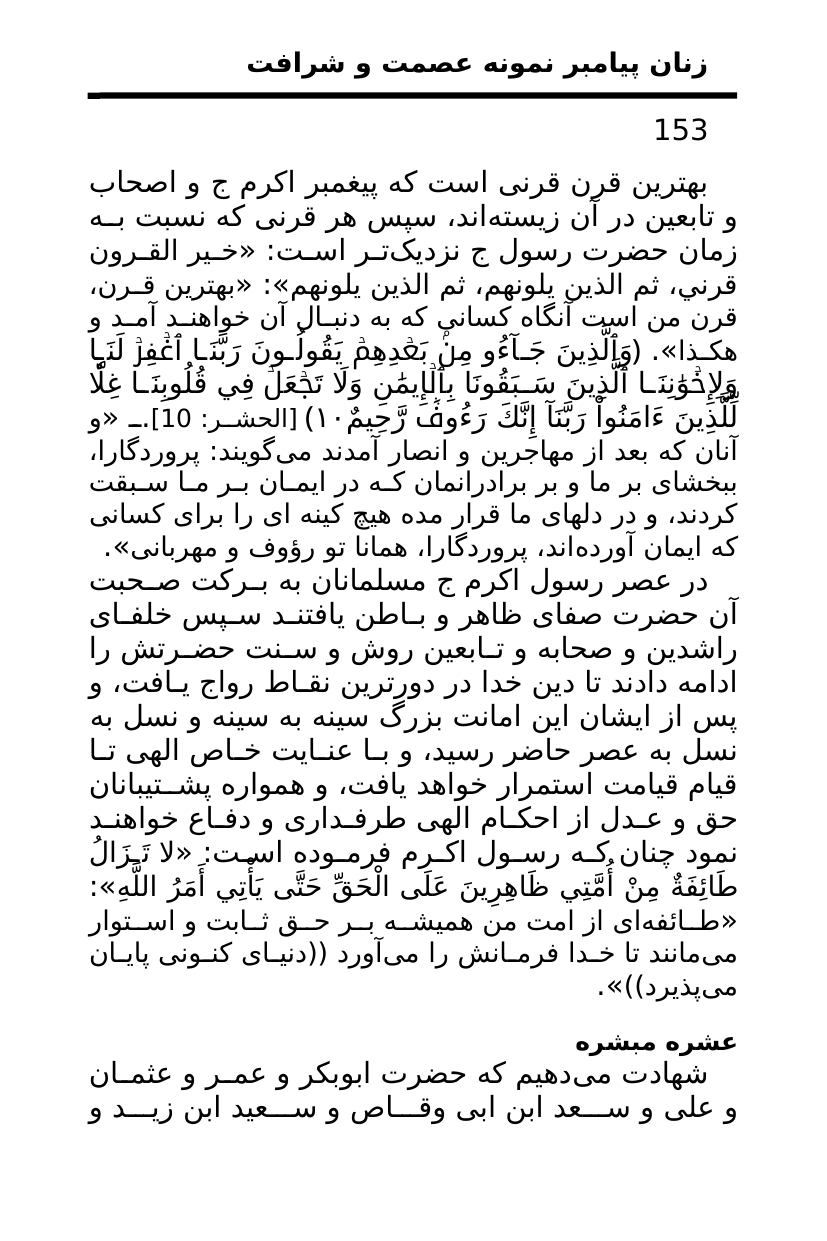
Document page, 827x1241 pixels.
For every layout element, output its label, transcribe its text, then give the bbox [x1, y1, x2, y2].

text در عصر رسول اکرم ج مسلمانان به برکت صحبت آن حضرت صفای ظاهر و باطن یافتند سپس خلفای راشدین و صحابه و تابعین روش و سنت حضرتش را ادامه دادند تا دین خدا در دورترین نقاط رواج یافت، و پس از ایشان این امانت بزرگ سینه به سینه و نسل به نسل به عصر حاضر رسید، و با عنایت خاص الهی تا قیام قیامت استمرار خواهد یافت، و همواره پشتیبانان حق و عدل از احکام الهی طرفداری و دفاع خواهند نمود چنان که رسول اکرم فرموده است: «لا تَزَالُ طَائِفَةٌ مِنْ أُمَّتِي ظَاهِرِينَ عَلَى الْحَقِّ حَتَّى يَأْتِي أَمَرُ اللَّهِ»: «طائفه‌ای از امت من همیشه بر حق ثابت و استوار می‌مانند تا خدا فرمانش را می‌آورد ((دنیای کنونی پایان می‌پذیرد))». [89, 563, 738, 1002]
text عشره مبشره [89, 1027, 738, 1057]
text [89, 1057, 738, 1124]
text بهترین قرن قرنی است که پیغمبر اکرم ج و اصحاب و تابعین در آن زیسته‌اند، سپس هر قرنی که نسبت به زمان حضرت رسول ج نزدیک‌تر است: «خير القرون قرني، ثم الذين يلونهم، ثم الذين يلونهم»: «بهترین قرن، قرن من است آنگاه کسانی که به دنبال آن خواهند آمد و هکذا». ﴿وَٱلَّذِينَ جَآءُو مِنۢ بَعۡدِهِمۡ يَقُولُونَ رَبَّنَا ٱغۡفِرۡ لَنَا وَلِإِخۡوَٰنِنَا ٱلَّذِينَ سَبَقُونَا بِٱلۡإِيمَٰنِ وَلَا تَجۡعَلۡ فِي قُلُوبِنَا غِلّٗا لِّلَّذِينَ ءَامَنُواْ رَبَّنَآ إِنَّكَ رَءُوفٞ رَّحِيمٌ١٠﴾ [الحشر: 10]. «و آنان که بعد از مهاجرین و انصار آمدند می‌گویند: پروردگارا، ببخشای بر ما و بر برادرانمان که در ایمان بر ما سبقت کردند، و در دلهای ما قرار مده هیچ کینه ای را برای کسانی که ایمان آورده‌اند، پروردگارا، همانا تو رؤوف و مهربانی». [89, 166, 738, 563]
